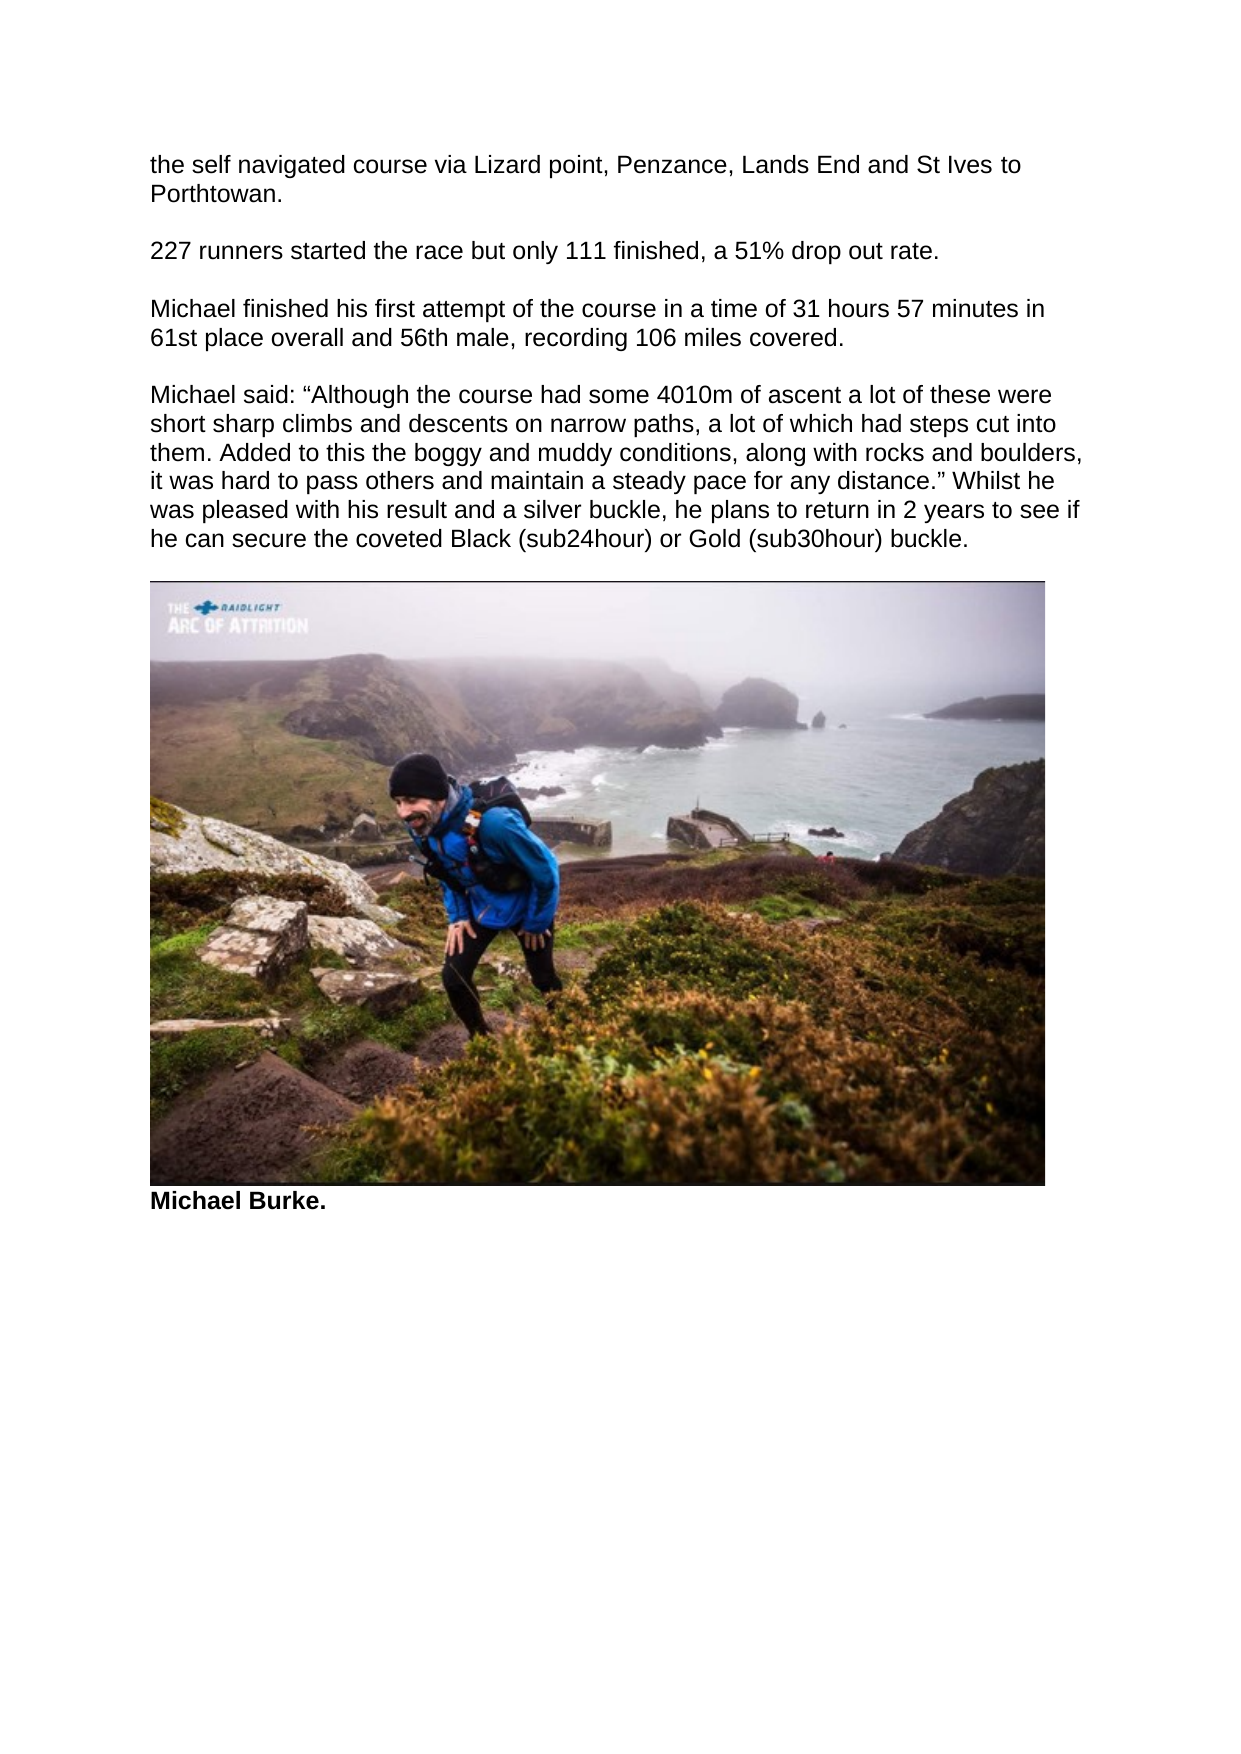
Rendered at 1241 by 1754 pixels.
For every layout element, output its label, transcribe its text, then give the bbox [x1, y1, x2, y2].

text Michael said: “Although the course had some 4010m of ascent a lot of these were short sharp climbs and descents on narrow paths, a lot of which had steps cut into them. Added to this the boggy and muddy conditions, along with rocks and boulders, it was hard to pass others and maintain a steady pace for any distance.” Whilst he was pleased with his result and a silver buckle, he plans to return in 2 years to see if he can secure the coveted Black (sub24hour) or Gold (sub30hour) buckle. [150, 380, 1090, 552]
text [150, 150, 1090, 207]
text 227 runners started the race but only 111 finished, a 51% drop out rate. [150, 236, 1090, 265]
picture [150, 581, 1046, 1186]
text Michael Burke. [150, 1186, 1090, 1215]
text Michael finished his first attempt of the course in a time of 31 hours 57 minutes in 61st place overall and 56th male, recording 106 miles covered. [150, 294, 1090, 351]
